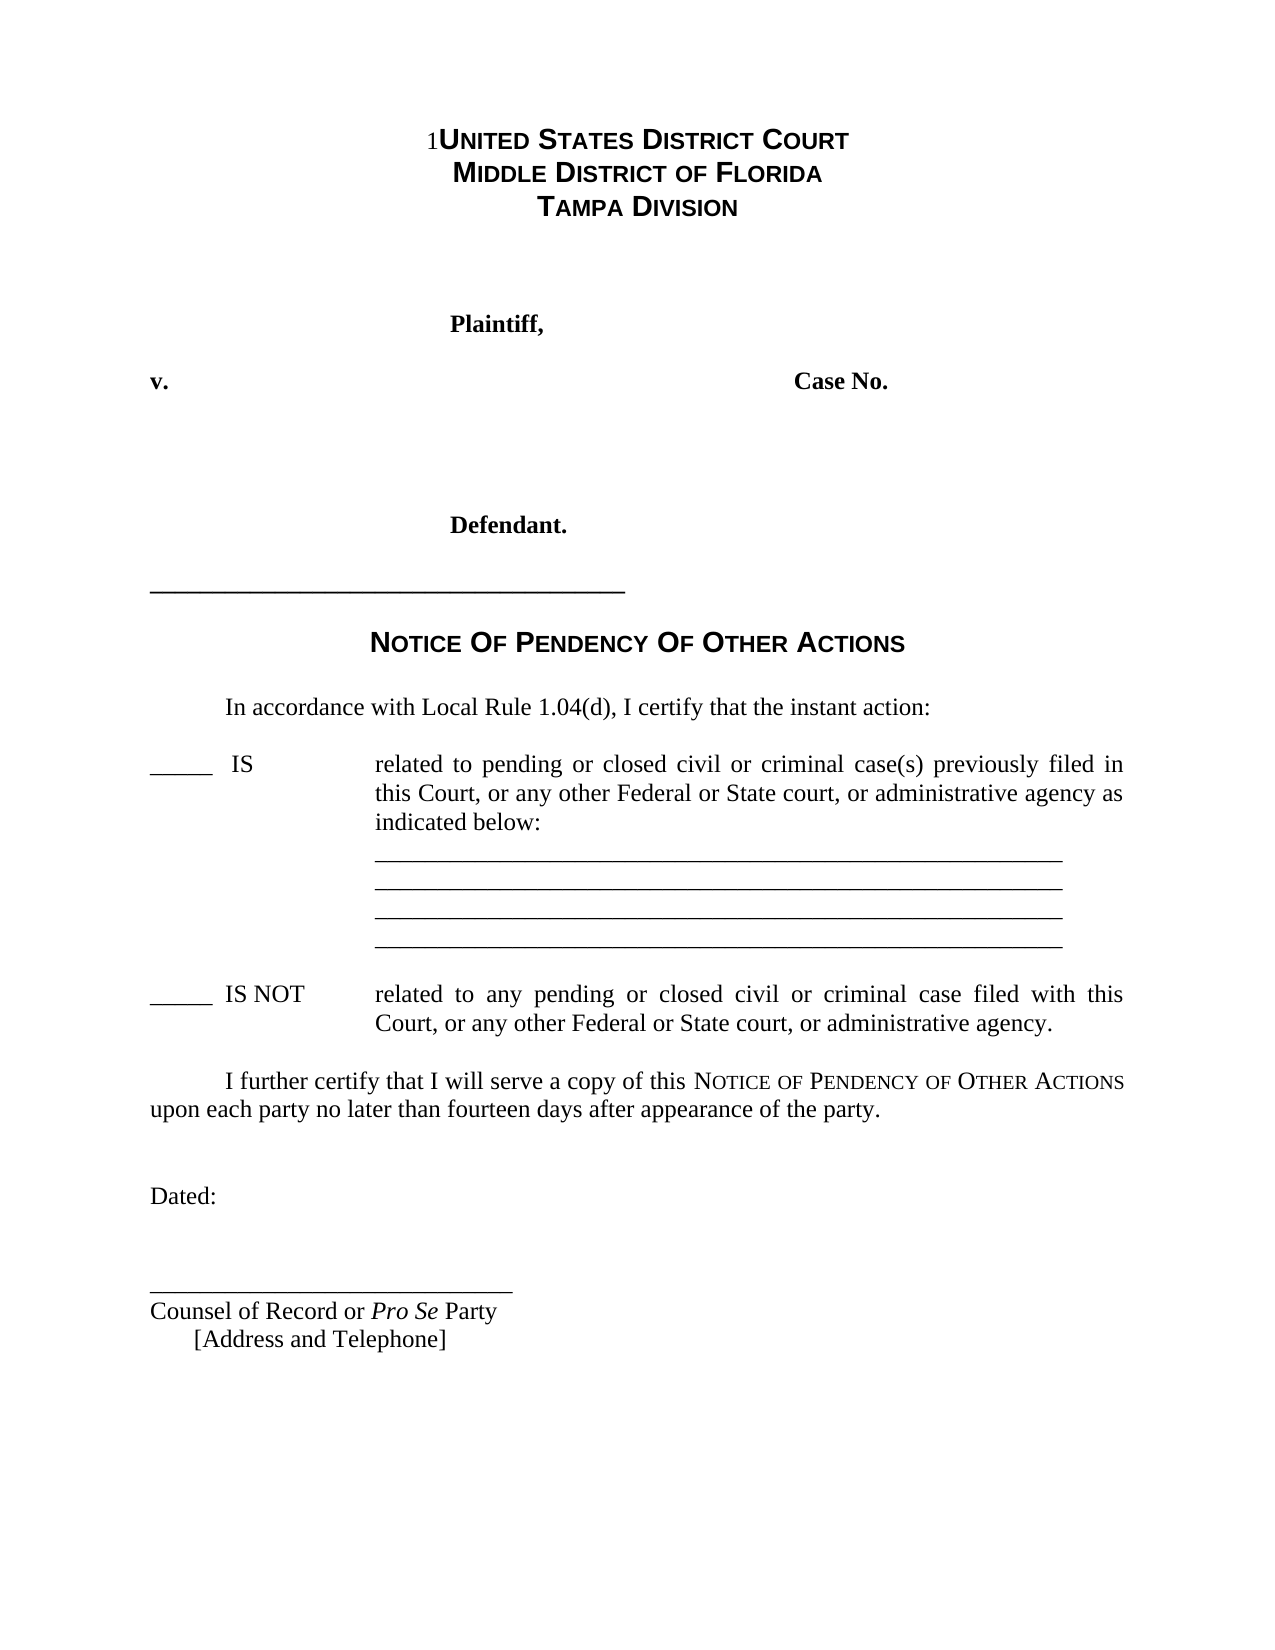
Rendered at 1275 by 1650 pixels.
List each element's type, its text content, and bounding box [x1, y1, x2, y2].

text ______________________________________ [150, 567, 1125, 596]
text v. Case No. [150, 366, 1125, 395]
text United States District Court [150, 122, 1125, 155]
text I further certify that I will serve a copy of this Notice of Pendency of Other Actions upon each party no later than fourteen days after appearance of the party. [150, 1066, 1125, 1123]
text Middle District of Florida [150, 155, 1125, 189]
text _____ IS related to pending or closed civil or criminal case(s) previously filed in this Court, or any other Federal or State court, or administrative agency as indicated below: [150, 749, 1125, 836]
text _____________________________ [150, 1267, 1125, 1296]
text In accordance with Local Rule 1.04(d), I certify that the instant action: [150, 692, 1125, 721]
text _______________________________________________________ [150, 836, 1125, 864]
text Notice Of Pendency Of Other Actions [150, 625, 1125, 658]
text _______________________________________________________ [150, 922, 1125, 951]
text _______________________________________________________ [150, 864, 1125, 893]
text Dated: [150, 1181, 1125, 1209]
text Tampa Division [150, 189, 1125, 222]
text Counsel of Record or Pro Se Party [150, 1296, 1125, 1324]
text Defendant. [150, 510, 1125, 539]
text Plaintiff, [150, 309, 1125, 337]
text [Address and Telephone] [150, 1324, 1125, 1353]
text _______________________________________________________ [150, 893, 1125, 922]
text _____ IS NOT related to any pending or closed civil or criminal case filed with this Court, or any other Federal or State court, or administrative agency. [150, 979, 1125, 1037]
